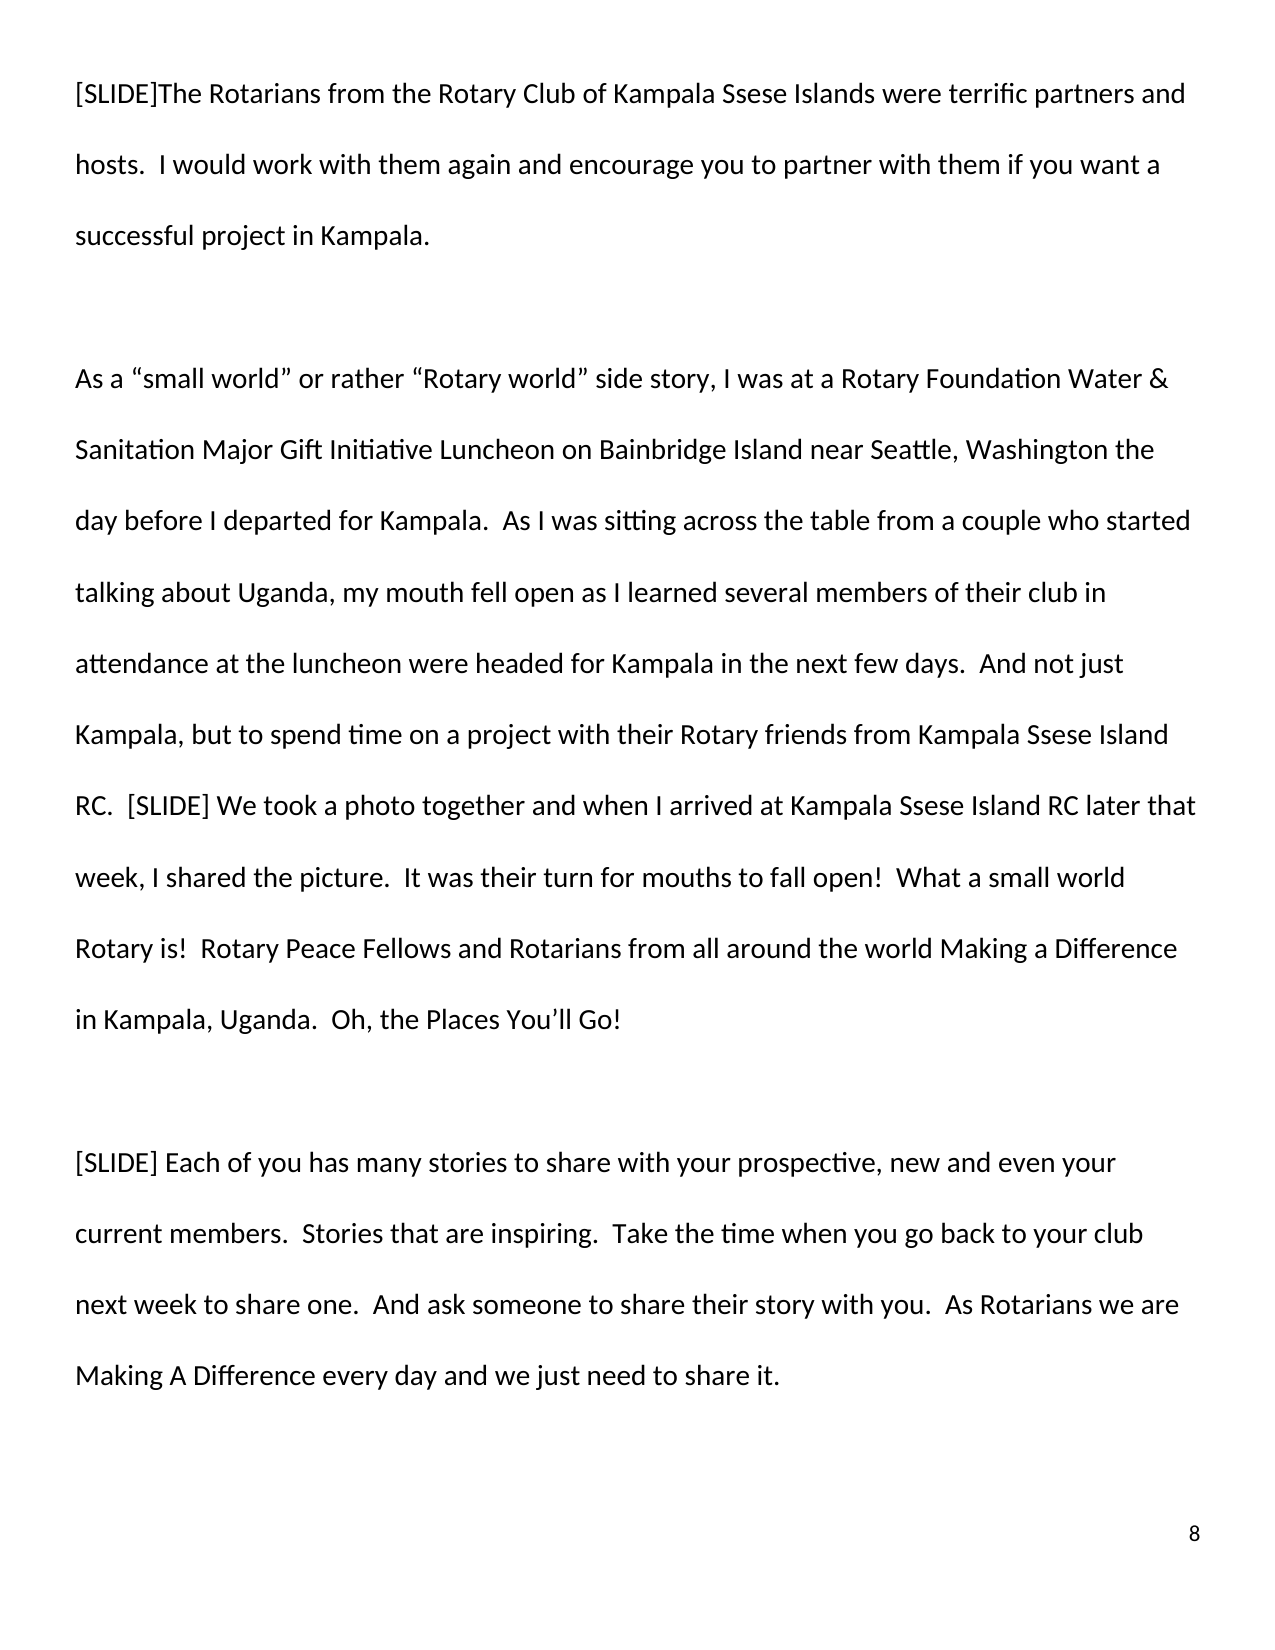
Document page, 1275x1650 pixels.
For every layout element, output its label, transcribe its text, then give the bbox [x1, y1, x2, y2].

text As a “small world” or rather “Rotary world” side story, I was at a Rotary Foundation Water & Sanitation Major Gift Initiative Luncheon on Bainbridge Island near Seattle, Washington the day before I departed for Kampala. As I was sitting across the table from a couple who started talking about Uganda, my mouth fell open as I learned several members of their club in attendance at the luncheon were headed for Kampala in the next few days. And not just Kampala, but to spend time on a project with their Rotary friends from Kampala Ssese Island RC. [SLIDE] We took a photo together and when I arrived at Kampala Ssese Island RC later that week, I shared the picture. It was their turn for mouths to fall open! What a small world Rotary is! Rotary Peace Fellows and Rotarians from all around the world Making a Difference in Kampala, Uganda. Oh, the Places You’ll Go! [75, 360, 1200, 1037]
text [SLIDE] Each of you has many stories to share with your prospective, new and even your current members. Stories that are inspiring. Take the time when you go back to your club next week to share one. And ask someone to share their story with you. As Rotarians we are Making A Difference every day and we just need to share it. [75, 1144, 1200, 1393]
text [SLIDE]The Rotarians from the Rotary Club of Kampala Ssese Islands were terrific partners and hosts. I would work with them again and encourage you to partner with them if you want a successful project in Kampala. [75, 75, 1200, 253]
